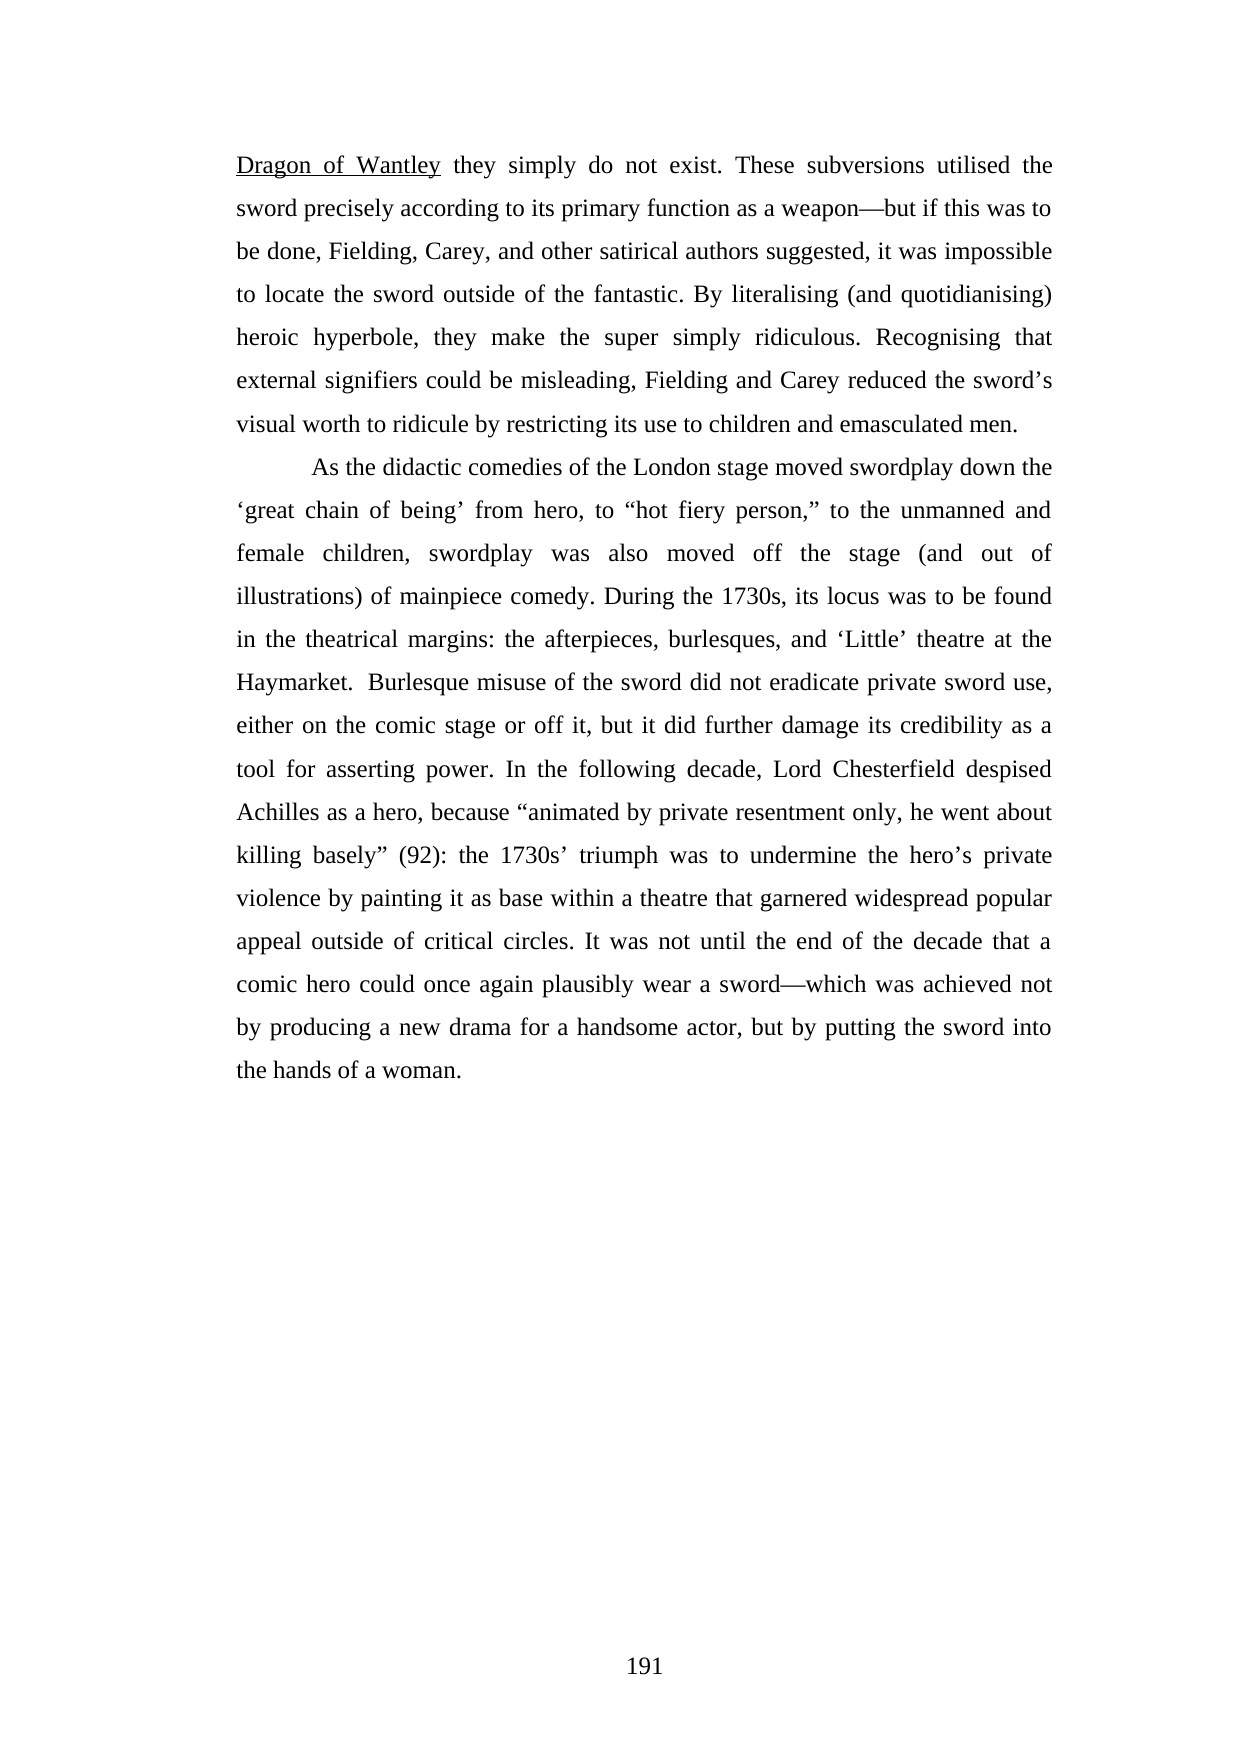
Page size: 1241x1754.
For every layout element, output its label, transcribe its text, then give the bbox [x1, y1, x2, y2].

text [236, 150, 1053, 437]
text As the didactic comedies of the London stage moved swordplay down the ‘great chain of being’ from hero, to “hot fiery person,” to the unmanned and female children, swordplay was also moved off the stage (and out of illustrations) of mainpiece comedy. During the 1730s, its locus was to be found in the theatrical margins: the afterpieces, burlesques, and ‘Little’ theatre at the Haymarket. Burlesque misuse of the sword did not eradicate private sword use, either on the comic stage or off it, but it did further damage its credibility as a tool for asserting power. In the following decade, Lord Chesterfield despised Achilles as a hero, because “animated by private resentment only, he went about killing basely” (92): the 1730s’ triumph was to undermine the hero’s private violence by painting it as base within a theatre that garnered widespread popular appeal outside of critical circles. It was not until the end of the decade that a comic hero could once again plausibly wear a sword—which was achieved not by producing a new drama for a handsome actor, but by putting the sword into the hands of a woman. [236, 452, 1053, 1084]
